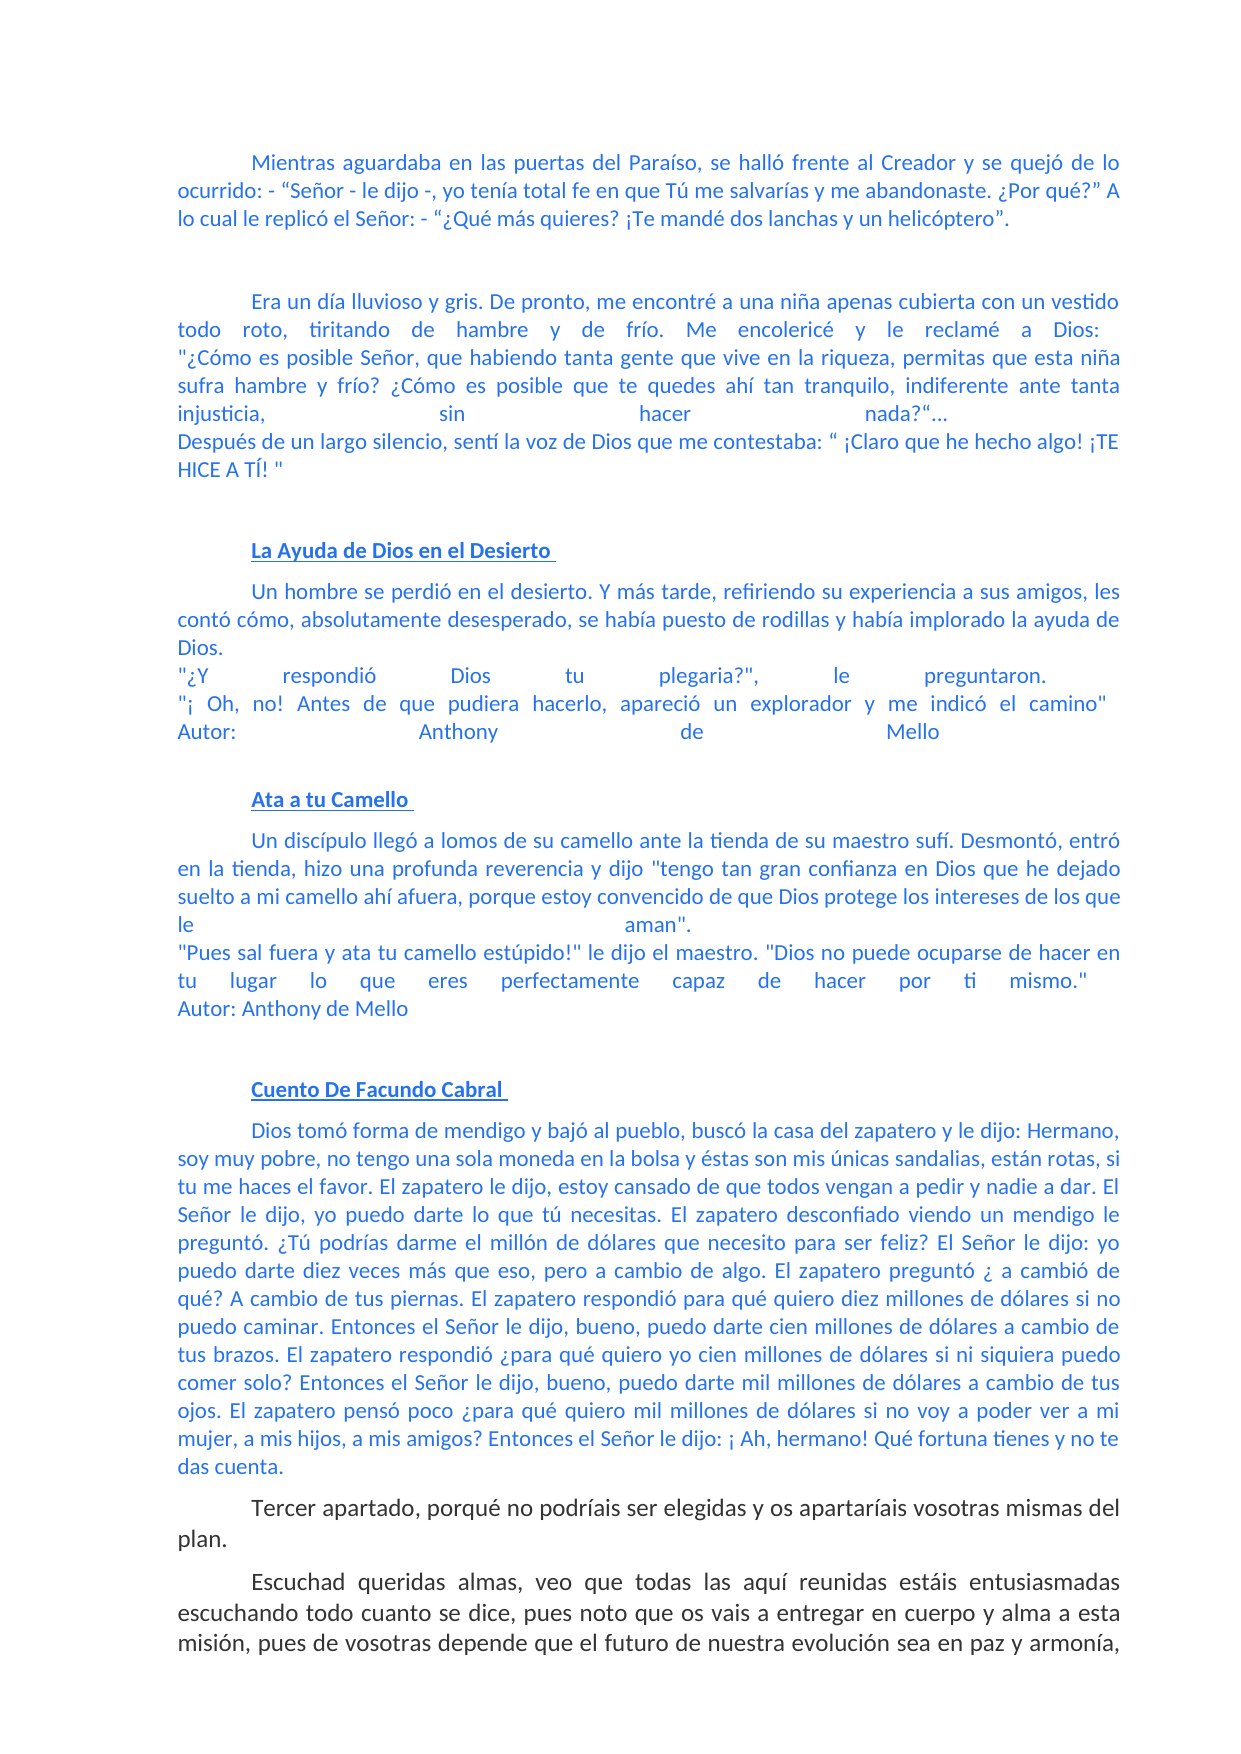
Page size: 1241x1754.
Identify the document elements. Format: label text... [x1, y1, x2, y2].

text Ata a tu Camello [177, 786, 1122, 814]
text Cuento De Facundo Cabral [177, 1075, 1122, 1103]
text Era un día lluvioso y gris. De pronto, me encontré a una niña apenas cubierta con un vestido todo roto, tiritando de hambre y de frío. Me encolericé y le reclamé a Dios: "¿Cómo es posible Señor, que habiendo tanta gente que vive en la riqueza, permitas que esta niña sufra hambre y frío? ¿Cómo es posible que te quedes ahí tan tranquilo, indiferente ante tanta injusticia, sin hacer nada?“... Después de un largo silencio, sentí la voz de Dios que me contestaba: “ ¡Claro que he hecho algo! ¡TE HICE A TÍ! " [177, 287, 1122, 483]
text Tercer apartado, porqué no podríais ser elegidas y os apartaríais vosotras mismas del plan. [177, 1493, 1122, 1554]
text Dios tomó forma de mendigo y bajó al pueblo, buscó la casa del zapatero y le dijo: Hermano, soy muy pobre, no tengo una sola moneda en la bolsa y éstas son mis únicas sandalias, están rotas, si tu me haces el favor. El zapatero le dijo, estoy cansado de que todos vengan a pedir y nadie a dar. El Señor le dijo, yo puedo darte lo que tú necesitas. El zapatero desconfiado viendo un mendigo le preguntó. ¿Tú podrías darme el millón de dólares que necesito para ser feliz? El Señor le dijo: yo puedo darte diez veces más que eso, pero a cambio de algo. El zapatero preguntó ¿ a cambió de qué? A cambio de tus piernas. El zapatero respondió para qué quiero diez millones de dólares si no puedo caminar. Entonces el Señor le dijo, bueno, puedo darte cien millones de dólares a cambio de tus brazos. El zapatero respondió ¿para qué quiero yo cien millones de dólares si ni siquiera puedo comer solo? Entonces el Señor le dijo, bueno, puedo darte mil millones de dólares a cambio de tus ojos. El zapatero pensó poco ¿para qué quiero mil millones de dólares si no voy a poder ver a mi mujer, a mis hijos, a mis amigos? Entonces el Señor le dijo: ¡ Ah, hermano! Qué fortuna tienes y no te das cuenta. [177, 1116, 1122, 1480]
text Un hombre se perdió en el desierto. Y más tarde, refiriendo su experiencia a sus amigos, les contó cómo, absolutamente desesperado, se había puesto de rodillas y había implorado la ayuda de Dios. "¿Y respondió Dios tu plegaria?", le preguntaron. "¡ Oh, no! Antes de que pudiera hacerlo, apareció un explorador y me indicó el camino" Autor: Anthony de Mello [177, 577, 1122, 773]
text La Ayuda de Dios en el Desierto [177, 536, 1122, 564]
text Un discípulo llegó a lomos de su camello ante la tienda de su maestro sufí. Desmontó, entró en la tienda, hizo una profunda reverencia y dijo "tengo tan gran confianza en Dios que he dejado suelto a mi camello ahí afuera, porque estoy convencido de que Dios protege los intereses de los que le aman". "Pues sal fuera y ata tu camello estúpido!" le dijo el maestro. "Dios no puede ocuparse de hacer en tu lugar lo que eres perfectamente capaz de hacer por ti mismo." Autor: Anthony de Mello [177, 826, 1122, 1022]
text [177, 1566, 1122, 1658]
text Mientras aguardaba en las puertas del Paraíso, se halló frente al Creador y se quejó de lo ocurrido: - “Señor - le dijo -, yo tenía total fe en que Tú me salvarías y me abandonaste. ¿Por qué?” A lo cual le replicó el Señor: - “¿Qué más quieres? ¡Te mandé dos lanchas y un helicóptero”. [177, 148, 1122, 232]
